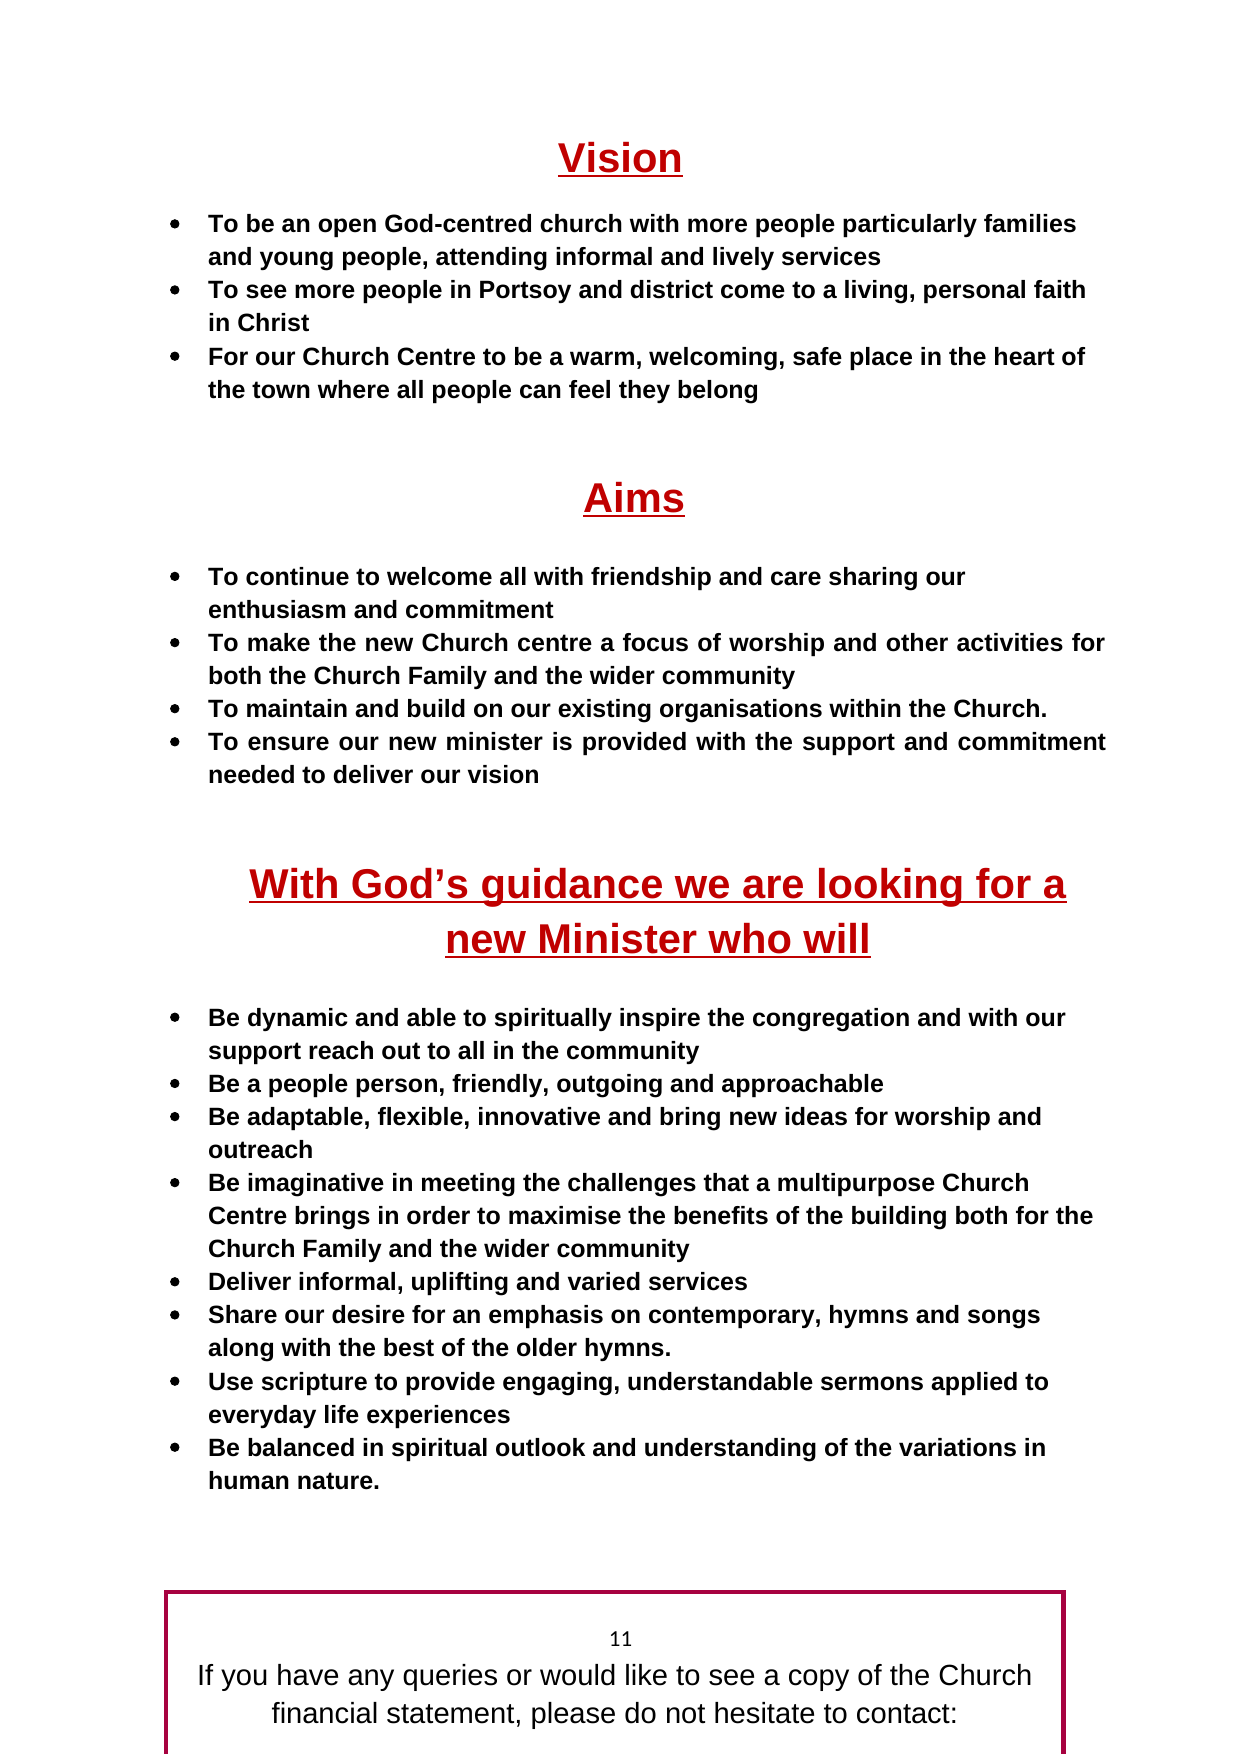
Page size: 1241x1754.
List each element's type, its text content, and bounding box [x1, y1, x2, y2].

list With God’s guidance we are looking for a new Minister who will [208, 859, 1107, 962]
list To be an open God-centred church with more people particularly families and young people, attending informal and lively services [170, 209, 1107, 271]
list To ensure our new minister is provided with the support and commitment needed to deliver our vision [170, 727, 1107, 789]
list For our Church Centre to be a warm, welcoming, safe place in the heart of the town where all people can feel they belong [170, 341, 1107, 403]
list To see more people in Portsoy and district come to a living, personal faith in Christ [170, 275, 1107, 337]
list Use scripture to provide engaging, understandable sermons applied to everyday life experiences [170, 1366, 1107, 1428]
list Be adaptable, flexible, innovative and bring new ideas for worship and outreach [170, 1102, 1107, 1164]
list Be balanced in spiritual outlook and understanding of the variations in human nature. [170, 1433, 1107, 1494]
list Be dynamic and able to spiritually inspire the congregation and with our support reach out to all in the community [170, 1003, 1107, 1064]
list To continue to welcome all with friendship and care sharing our enthusiasm and commitment [170, 562, 1107, 624]
list To maintain and build on our existing organisations within the Church. [170, 694, 1107, 723]
list Aims [508, 474, 1107, 522]
list Be imaginative in meeting the challenges that a multipurpose Church Centre brings in order to maximise the benefits of the building both for the Church Family and the wider community [170, 1168, 1107, 1263]
text Vision [133, 133, 1107, 181]
list To make the new Church centre a focus of worship and other activities for both the Church Family and the wider community [170, 628, 1107, 690]
list Share our desire for an emphasis on contemporary, hymns and songs along with the best of the older hymns. [170, 1300, 1107, 1362]
list Deliver informal, uplifting and varied services [170, 1267, 1107, 1296]
list Be a people person, friendly, outgoing and approachable [170, 1069, 1107, 1098]
